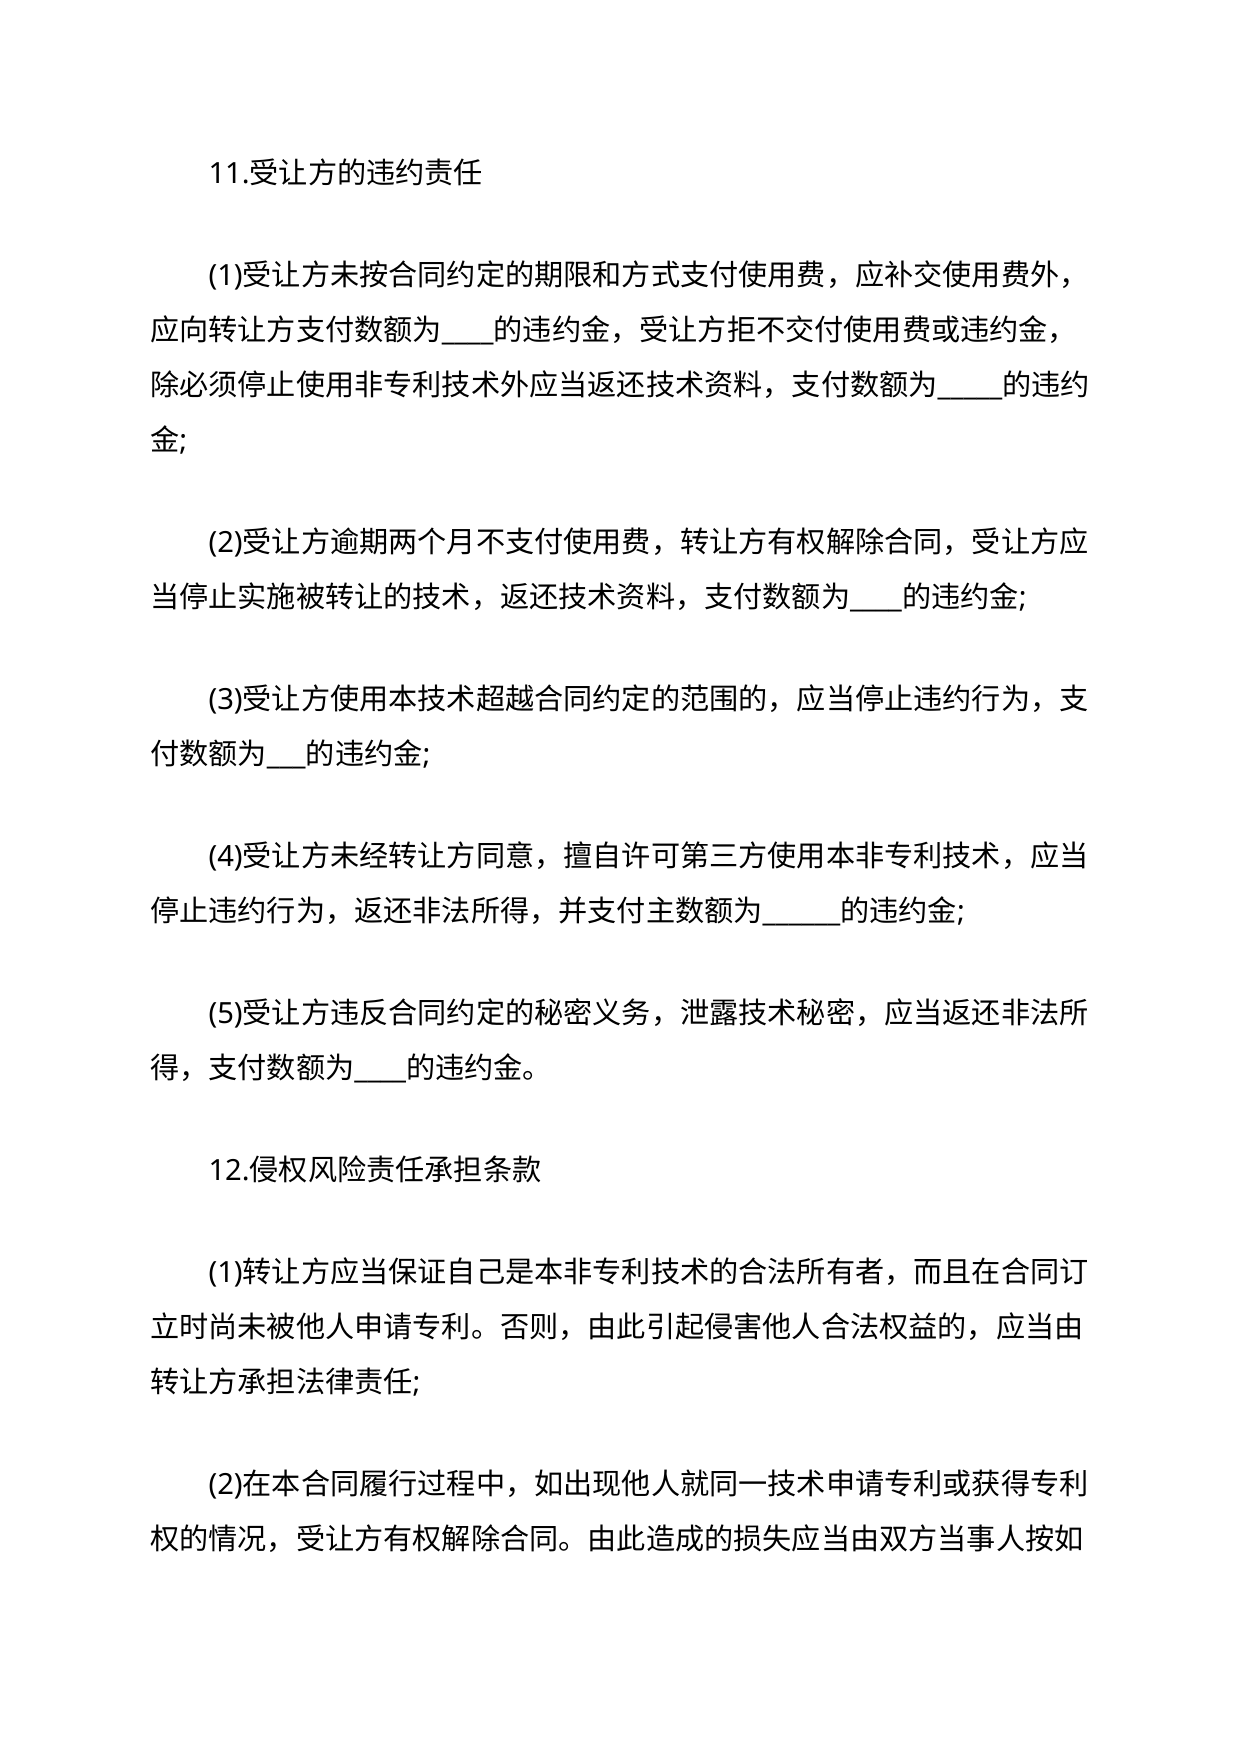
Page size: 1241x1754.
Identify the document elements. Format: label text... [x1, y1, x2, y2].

text 11.受让方的违约责任 [150, 150, 1090, 192]
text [150, 1461, 1090, 1558]
text (3)受让方使用本技术超越合同约定的范围的，应当停止违约行为，支付数额为___的违约金; [150, 676, 1090, 773]
text (4)受让方未经转让方同意，擅自许可第三方使用本非专利技术，应当停止违约行为，返还非法所得，并支付主数额为______的违约金; [150, 833, 1090, 930]
text (1)受让方未按合同约定的期限和方式支付使用费，应补交使用费外，应向转让方支付数额为____的违约金，受让方拒不交付使用费或违约金，除必须停止使用非专利技术外应当返还技术资料，支付数额为_____的违约金; [150, 252, 1090, 459]
text (2)受让方逾期两个月不支付使用费，转让方有权解除合同，受让方应当停止实施被转让的技术，返还技术资料，支付数额为____的违约金; [150, 519, 1090, 616]
text (1)转让方应当保证自己是本非专利技术的合法所有者，而且在合同订立时尚未被他人申请专利。否则，由此引起侵害他人合法权益的，应当由转让方承担法律责任; [150, 1249, 1090, 1401]
text 12.侵权风险责任承担条款 [150, 1147, 1090, 1189]
text (5)受让方违反合同约定的秘密义务，泄露技术秘密，应当返还非法所得，支付数额为____的违约金。 [150, 990, 1090, 1087]
